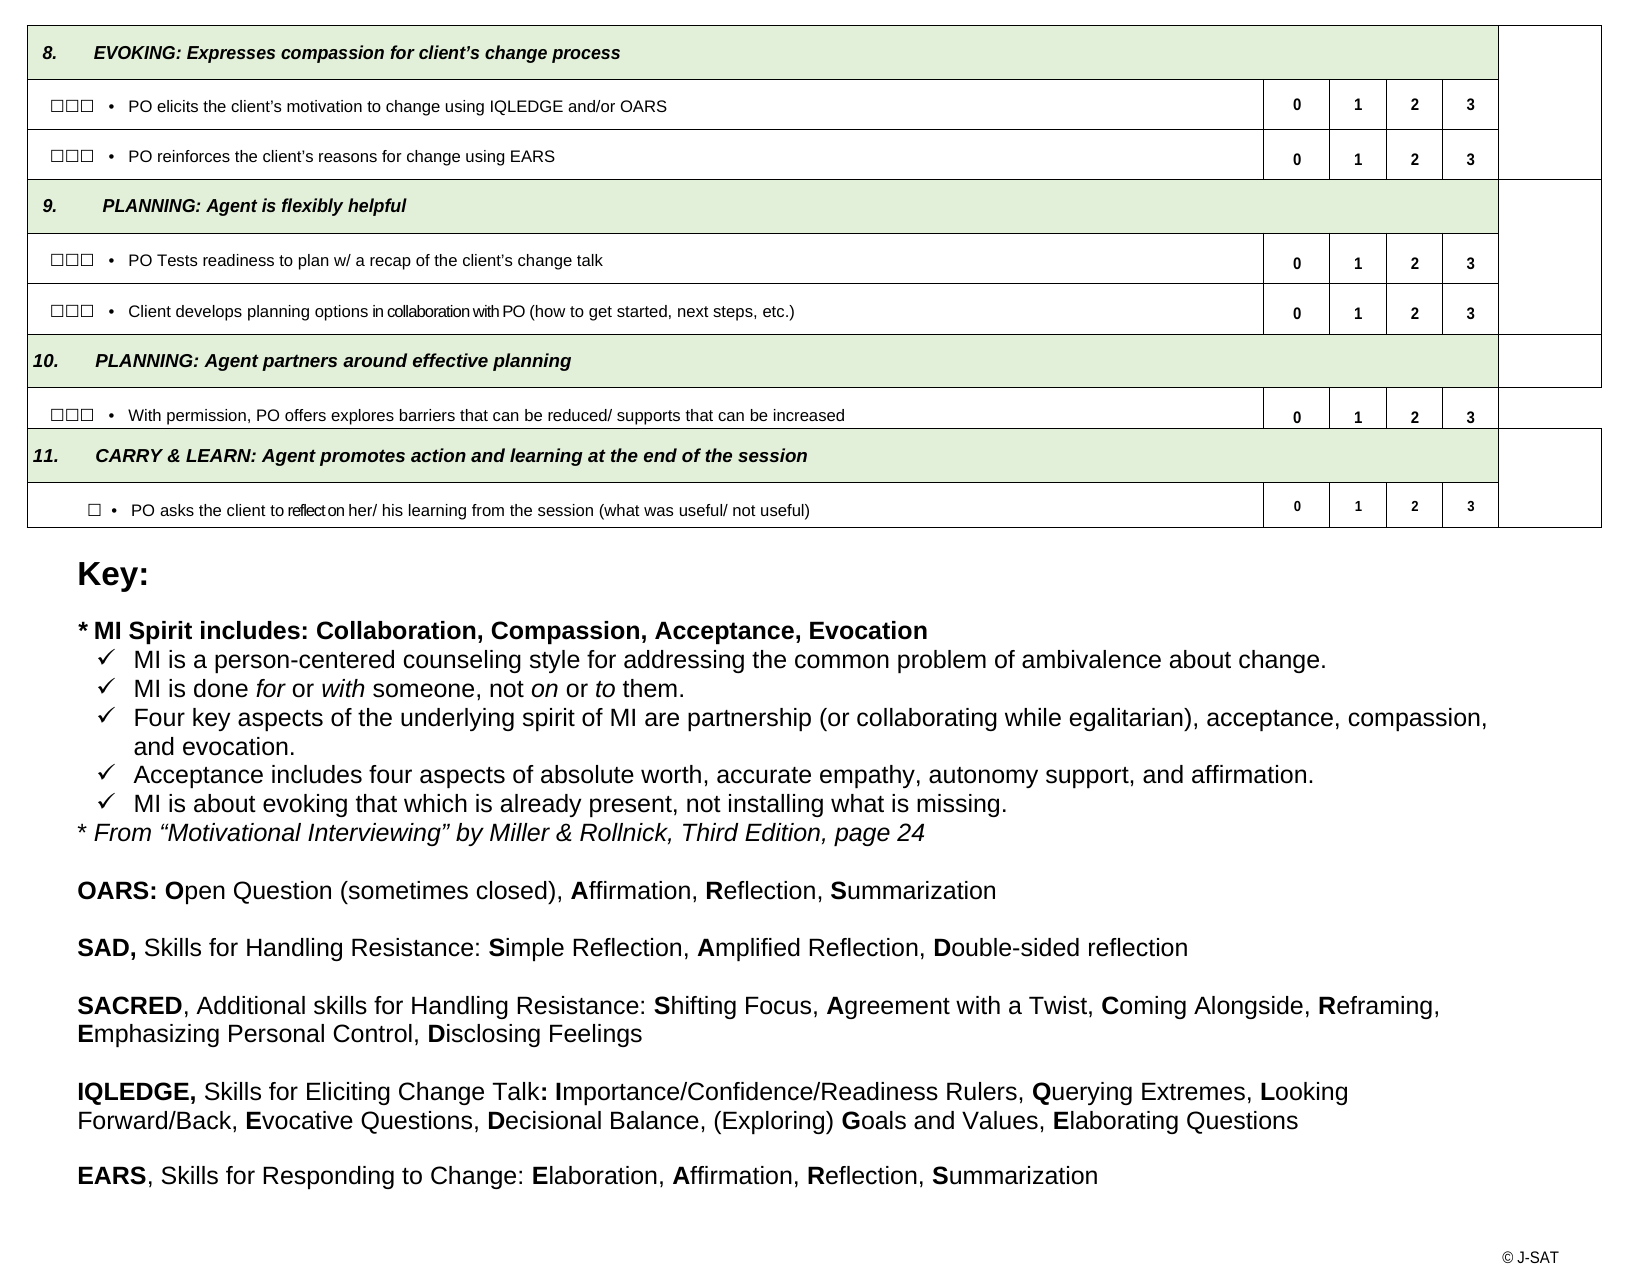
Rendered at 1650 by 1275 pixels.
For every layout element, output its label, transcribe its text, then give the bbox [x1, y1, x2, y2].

table_cell 0 [1264, 80, 1329, 129]
table_cell 2 [1387, 388, 1442, 428]
table_cell 0 [1264, 234, 1329, 283]
table_cell 2 [1387, 80, 1442, 129]
list MI is done for or with someone, not on or to them. [96, 674, 1502, 703]
table_cell 3 [1443, 388, 1498, 428]
table_cell 1 [1330, 388, 1386, 428]
table_cell 3 [1443, 80, 1498, 129]
table_cell ☐☐☐ • PO Tests readiness to plan w/ a recap of the client’s change talk [28, 234, 1263, 283]
list Four key aspects of the underlying spirit of MI are partnership (or collaborating while egalitarian), acceptance, compassion, and evocation. [96, 703, 1502, 760]
table_cell ☐ • PO asks the client to reflect on her/ his learning from the session (what was useful/ not useful) [28, 483, 1263, 527]
table_cell 3 [1443, 130, 1498, 179]
table_cell 1 [1330, 130, 1386, 179]
table_cell 1 [1330, 284, 1386, 333]
table_cell 3 [1443, 234, 1498, 283]
table_cell 3 [1443, 483, 1498, 527]
table_cell 11. CARRY & LEARN: Agent promotes action and learning at the end of the session [28, 429, 1498, 482]
text SAD, Skills for Handling Resistance: Simple Reflection, Amplified Reflection, Double-sided reflection [77, 933, 1502, 962]
table_cell [1499, 180, 1601, 333]
text * From “Motivational Interviewing” by Miller & Rollnick, Third Edition, page 24 [77, 818, 1502, 847]
table_cell [1499, 429, 1601, 527]
table_cell ☐☐☐ • PO reinforces the client’s reasons for change using EARS [28, 130, 1263, 179]
list MI is a person-centered counseling style for addressing the common problem of ambivalence about change. [96, 645, 1502, 674]
text Key: [77, 554, 1502, 592]
table_cell 8. EVOKING: Expresses compassion for client’s change process [28, 26, 1498, 79]
table_cell ☐☐☐ • Client develops planning options in collaboration with PO (how to get started, next steps, etc.) [28, 284, 1263, 333]
table_cell 0 [1264, 284, 1329, 333]
table_cell 9. PLANNING: Agent is flexibly helpful [28, 180, 1498, 233]
table_cell 0 [1264, 130, 1329, 179]
table_cell 10. PLANNING: Agent partners around effective planning [28, 335, 1498, 387]
table_cell 1 [1330, 80, 1386, 129]
table_cell 0 [1264, 483, 1329, 527]
list Acceptance includes four aspects of absolute worth, accurate empathy, autonomy support, and affirmation. [96, 760, 1502, 789]
table_cell 2 [1387, 284, 1442, 333]
table_cell ☐☐☐ • PO elicits the client’s motivation to change using IQLEDGE and/or OARS [28, 80, 1263, 129]
table_cell [1499, 335, 1601, 387]
table_cell 2 [1387, 234, 1442, 283]
text SACRED, Additional skills for Handling Resistance: Shifting Focus, Agreement with a Twist, Coming Alongside, Reframing, Emphasizing Personal Control, Disclosing Feelings [77, 991, 1502, 1048]
text EARS, Skills for Responding to Change: Elaboration, Affirmation, Reflection, Summarization [77, 1161, 1502, 1189]
table_cell 3 [1443, 284, 1498, 333]
table_cell 2 [1387, 130, 1442, 179]
text OARS: Open Question (sometimes closed), Affirmation, Reflection, Summarization [77, 876, 1502, 904]
table_cell ☐☐☐ • With permission, PO offers explores barriers that can be reduced/ supports that can be increased [28, 388, 1263, 428]
list MI is about evoking that which is already present, not installing what is missing. [96, 789, 1502, 818]
table_cell 2 [1387, 483, 1442, 527]
table_cell 1 [1330, 234, 1386, 283]
table_cell 0 [1264, 388, 1329, 428]
table_cell 1 [1330, 483, 1386, 527]
text * MI Spirit includes: Collaboration, Compassion, Acceptance, Evocation [77, 616, 1502, 645]
text IQLEDGE, Skills for Eliciting Change Talk: Importance/Confidence/Readiness Rulers, Querying Extremes, Looking Forward/Back, Evocative Questions, Decisional Balance, (Exploring) Goals and Values, Elaborating Questions [77, 1077, 1502, 1134]
table_cell [1499, 26, 1601, 179]
